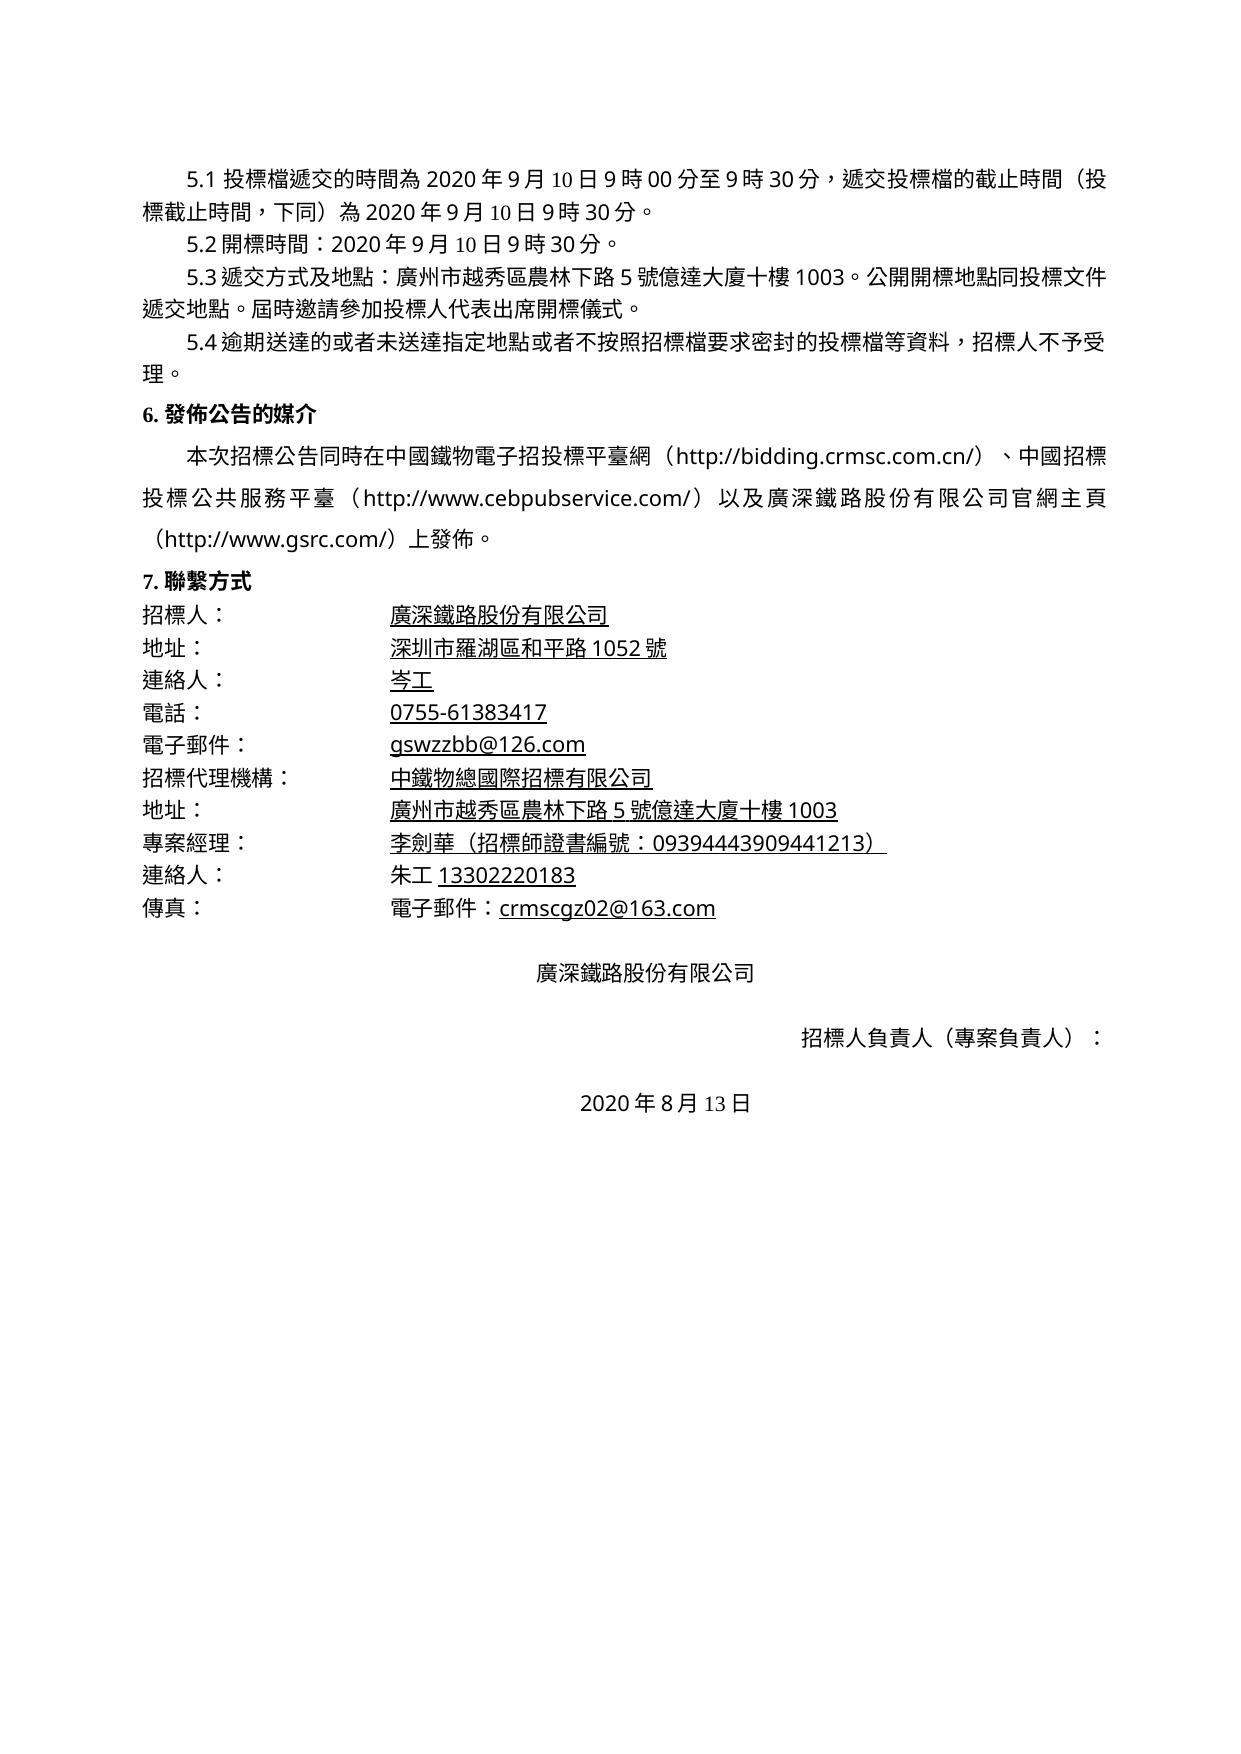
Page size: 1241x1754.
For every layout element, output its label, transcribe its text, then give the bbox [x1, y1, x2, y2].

table_cell 深圳市羅湖區和平路1052號 [349, 630, 1141, 663]
text 5.1 投標檔遞交的時間為2020年9月10日9時00分至9時30分，遞交投標檔的截止時間（投標截止時間，下同）為2020年9月10日9時30分。 [142, 162, 1107, 227]
text 6. 發佈公告的媒介 [142, 389, 1107, 431]
table_cell 0755-61383417 [349, 695, 1141, 728]
table_cell 李劍華（招標師證書編號：09394443909441213） [349, 825, 1141, 858]
text 招標人負責人（專案負責人）： [142, 1020, 1107, 1053]
table_cell 電話： [102, 695, 349, 728]
table_cell 專案經理： [102, 825, 349, 858]
table_header 招標人： [102, 598, 349, 630]
text 5.4逾期送達的或者未送達指定地點或者不按照招標檔要求密封的投標檔等資料，招標人不予受理。 [142, 324, 1107, 389]
table_cell 廣州市越秀區農林下路5號億達大廈十樓1003 [349, 793, 1141, 825]
table_cell 傳真： [102, 890, 349, 923]
table_cell 連絡人： [102, 663, 349, 695]
table_cell 岑工 [349, 663, 1141, 695]
table_cell gswzzbb@126.com [349, 728, 1141, 760]
table_cell 電子郵件： [102, 728, 349, 760]
text 5.3遞交方式及地點：廣州市越秀區農林下路5號億達大廈十樓1003。公開開標地點同投標文件遞交地點。屆時邀請參加投標人代表出席開標儀式。 [142, 259, 1107, 324]
table_cell 地址： [102, 630, 349, 663]
table_cell 地址： [102, 793, 349, 825]
text 本次招標公告同時在中國鐵物電子招投標平臺網（http://bidding.crmsc.com.cn/）、中國招標投標公共服務平臺（http://www.cebpubservice.com/）以及廣深鐵路股份有限公司官網主頁（http://www.gsrc.com/）上發佈。 [142, 431, 1107, 556]
text 5.2開標時間：2020年9月10日9時30分。 [142, 227, 1107, 259]
table_cell 招標代理機構： [102, 760, 349, 793]
table_cell 連絡人： [102, 858, 349, 890]
table_cell 中鐵物總國際招標有限公司 [349, 760, 1141, 793]
text 7. 聯繫方式 [142, 556, 1107, 598]
text 廣深鐵路股份有限公司 [142, 955, 1020, 988]
table_header 廣深鐵路股份有限公司 [349, 598, 1141, 630]
text 2020年8月13日 [142, 1085, 1020, 1118]
table_cell 朱工13302220183 [349, 858, 1141, 890]
table_cell 電子郵件：crmscgz02@163.com [349, 890, 1141, 923]
